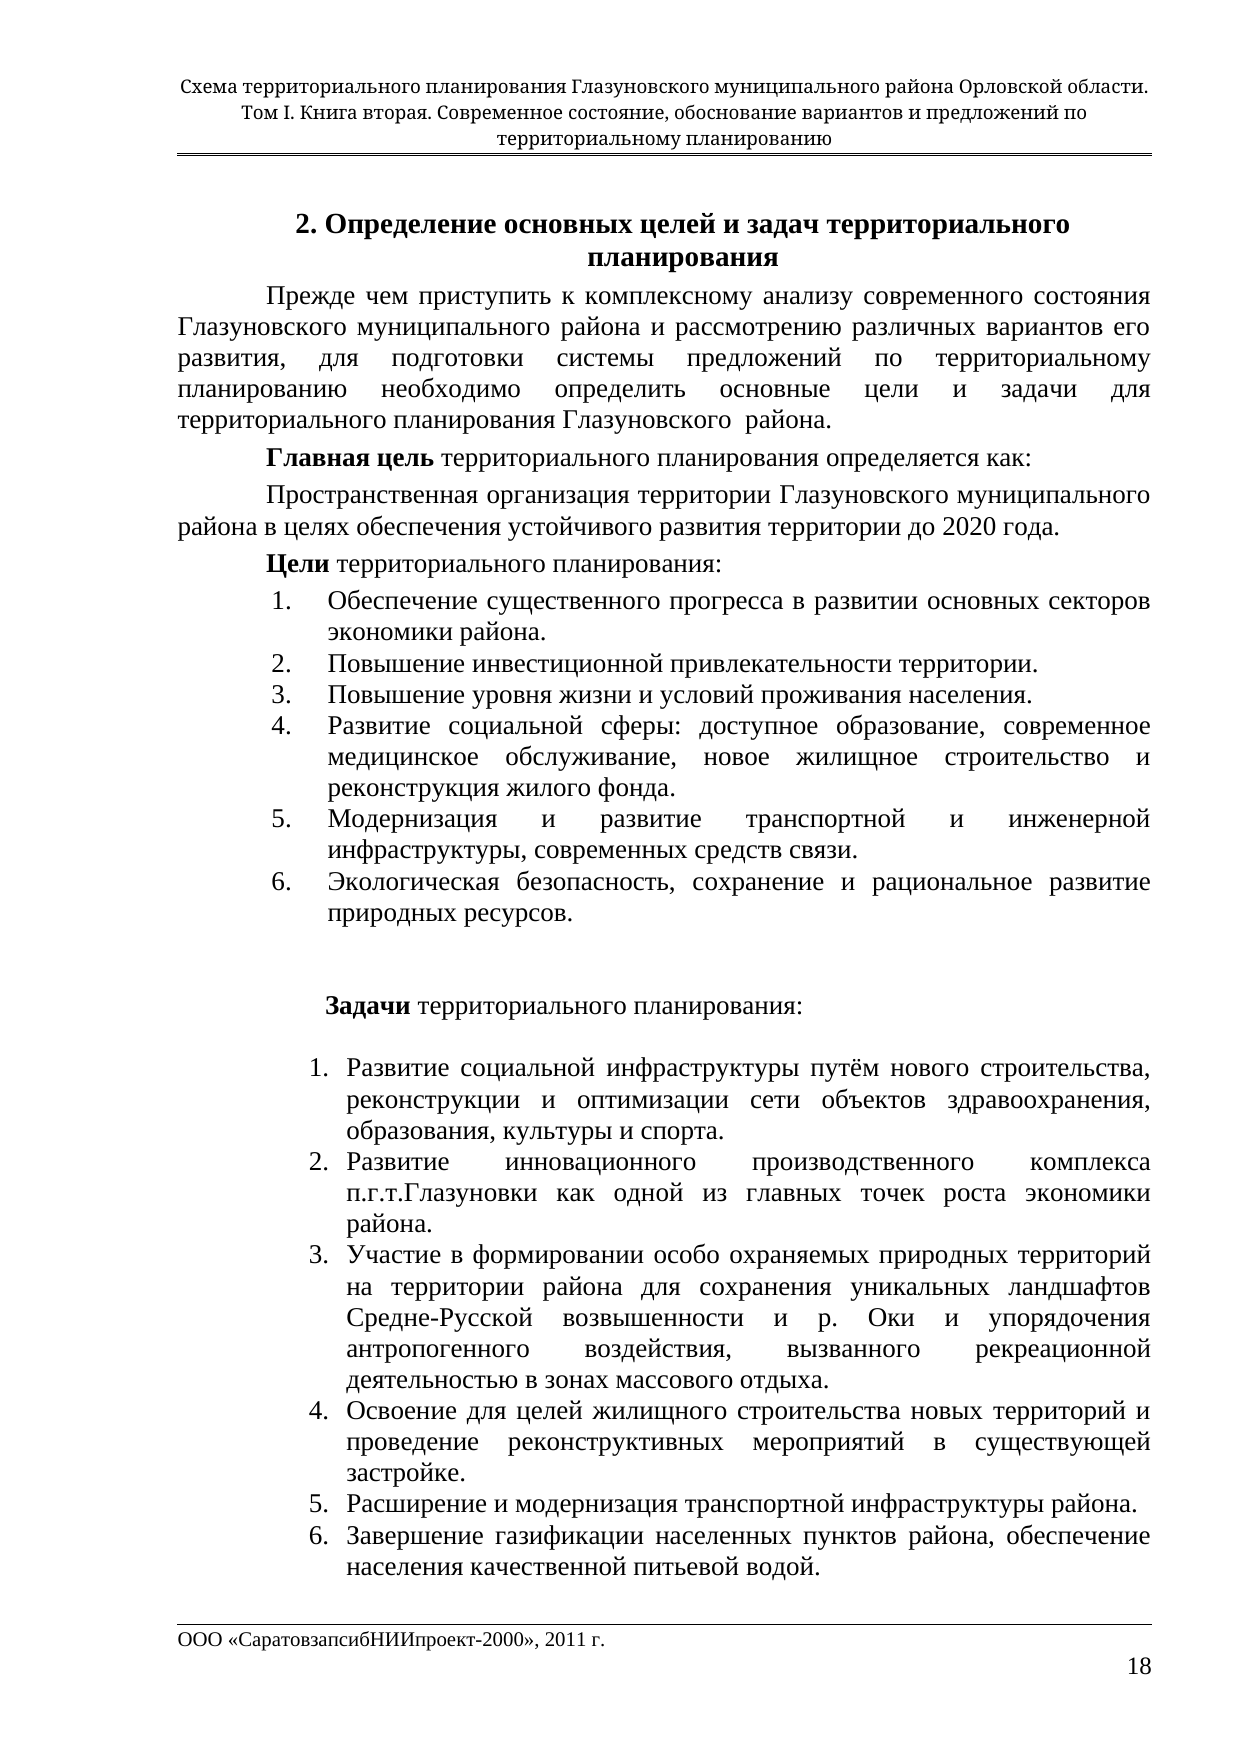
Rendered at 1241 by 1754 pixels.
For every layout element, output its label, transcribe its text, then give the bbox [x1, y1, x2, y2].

text Прежде чем приступить к комплексному анализу современного состояния Глазуновского муниципального района и рассмотрению различных вариантов его развития, для подготовки системы предложений по территориальному планированию необходимо определить основные цели и задачи для территориального планирования Глазуновского района. [177, 279, 1152, 435]
list Развитие социальной сферы: доступное образование, современное медицинское обслуживание, новое жилищное строительство и реконструкция жилого фонда. [271, 709, 1152, 802]
list Завершение газификации населенных пунктов района, обеспечение населения качественной питьевой водой. [308, 1519, 1152, 1581]
list Развитие инновационного производственного комплекса п.г.т.Глазуновки как одной из главных точек роста экономики района. [308, 1145, 1152, 1238]
list Модернизация и развитие транспортной и инженерной инфраструктуры, современных средств связи. [271, 802, 1152, 865]
text Цели территориального планирования: [177, 547, 1152, 578]
list Обеспечение существенного прогресса в развитии основных секторов экономики района. [271, 584, 1152, 647]
list Расширение и модернизация транспортной инфраструктуры района. [308, 1488, 1152, 1519]
text Задачи территориального планирования: [177, 989, 1152, 1020]
list Повышение уровня жизни и условий проживания населения. [271, 678, 1152, 709]
subtitle 2. Определение основных целей и задач территориального планирования [214, 206, 1152, 273]
list Экологическая безопасность, сохранение и рациональное развитие природных ресурсов. [271, 865, 1152, 927]
text Пространственная организация территории Глазуновского муниципального района в целях обеспечения устойчивого развития территории до 2020 года. [177, 478, 1152, 541]
list Участие в формировании особо охраняемых природных территорий на территории района для сохранения уникальных ландшафтов Средне-Русской возвышенности и р. Оки и упорядочения антропогенного воздействия, вызванного рекреационной деятельностью в зонах массового отдыха. [308, 1238, 1152, 1394]
list Повышение инвестиционной привлекательности территории. [271, 647, 1152, 678]
text Главная цель территориального планирования определяется как: [177, 441, 1152, 472]
list Освоение для целей жилищного строительства новых территорий и проведение реконструктивных мероприятий в существующей застройке. [308, 1394, 1152, 1488]
list Развитие социальной инфраструктуры путём нового строительства, реконструкции и оптимизации сети объектов здравоохранения, образования, культуры и спорта. [308, 1052, 1152, 1145]
